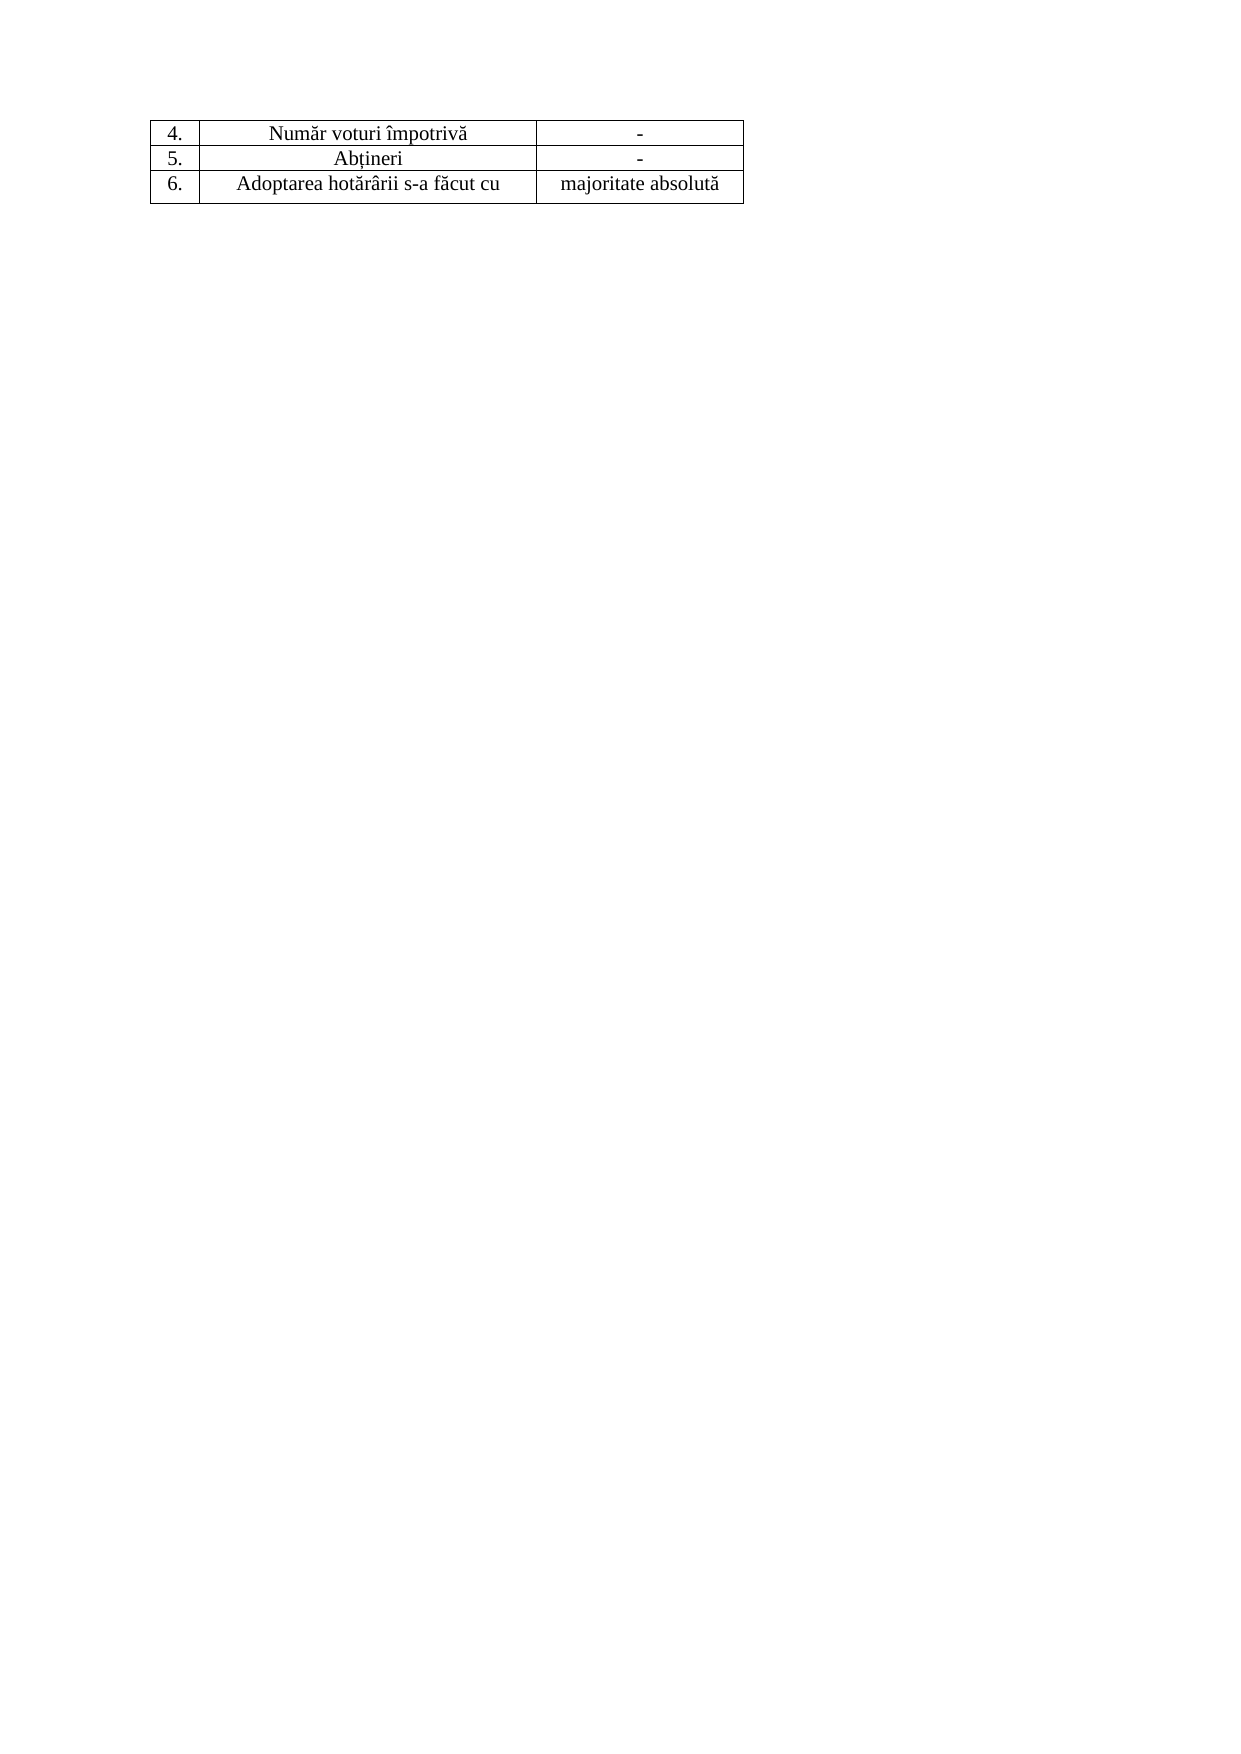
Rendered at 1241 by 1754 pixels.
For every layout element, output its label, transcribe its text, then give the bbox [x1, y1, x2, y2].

table_cell majoritate absolută [537, 171, 743, 203]
table_cell Abțineri [200, 146, 536, 170]
table_cell Număr voturi împotrivă [200, 121, 536, 145]
table_cell - [537, 146, 743, 170]
table_cell 5. [151, 146, 199, 170]
table_cell 4. [151, 121, 199, 145]
table_cell Adoptarea hotărârii s-a făcut cu [200, 171, 536, 203]
table_cell 6. [151, 171, 199, 203]
table_cell - [537, 121, 743, 145]
